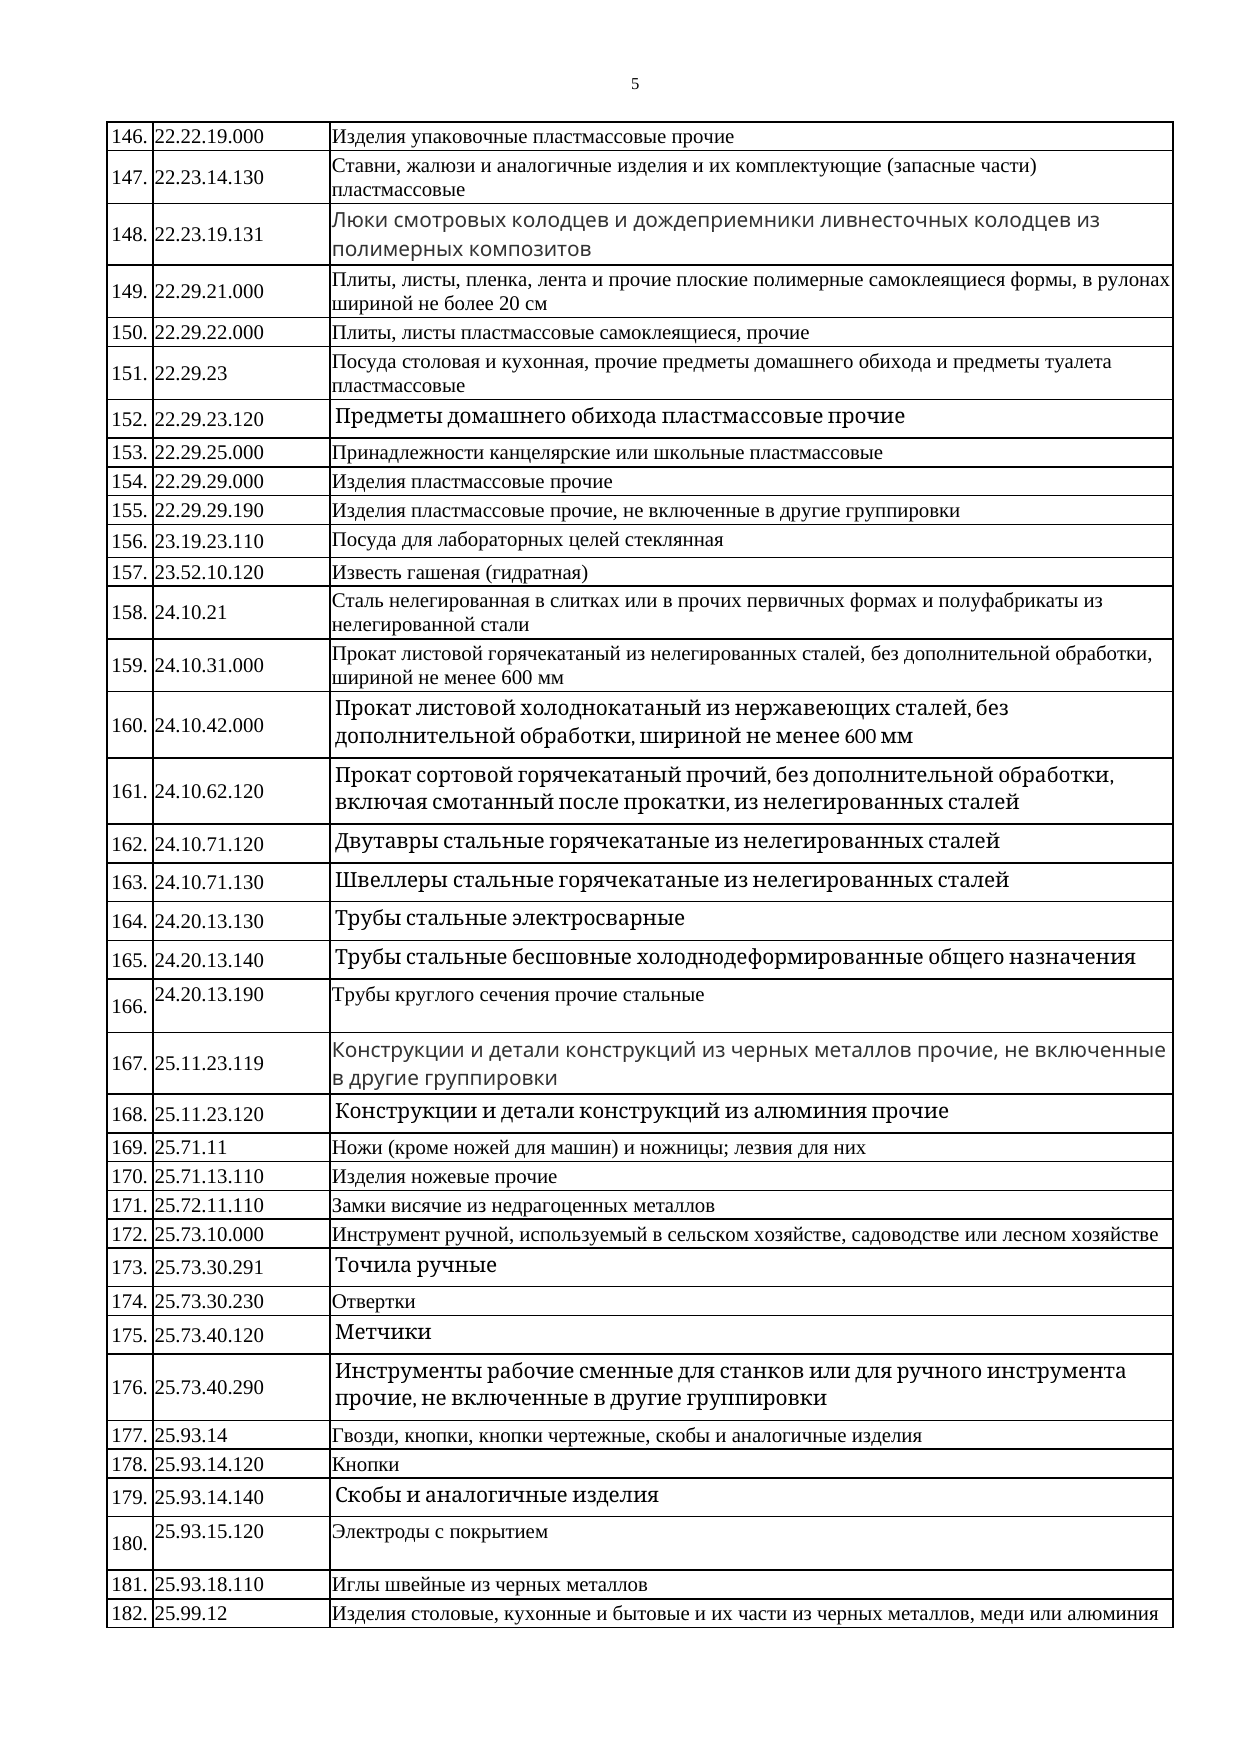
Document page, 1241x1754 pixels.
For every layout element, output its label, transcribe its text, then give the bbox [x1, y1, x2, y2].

table_cell 23.19.23.110 [154, 525, 329, 556]
table_cell [108, 1355, 152, 1419]
table_cell [108, 1421, 152, 1448]
table_cell 25.11.23.119 [154, 1033, 329, 1093]
table_cell 25.72.11.110 [154, 1191, 329, 1218]
table_cell [108, 439, 152, 466]
table_cell [108, 1134, 152, 1161]
table_cell Изделия ножевые прочие [331, 1162, 1172, 1189]
table_cell 24.20.13.140 [154, 941, 329, 978]
table_cell 25.73.10.000 [154, 1220, 329, 1247]
table_cell [108, 123, 152, 150]
table_cell [108, 525, 152, 556]
table_cell 25.73.40.290 [154, 1355, 329, 1419]
table_cell Отвертки [331, 1287, 1172, 1314]
table_cell Конструкции и детали конструкций из алюминия прочие [331, 1095, 1172, 1132]
table_cell [108, 1095, 152, 1132]
table_cell 25.11.23.120 [154, 1095, 329, 1132]
table_cell [108, 1287, 152, 1314]
table_cell [108, 692, 152, 757]
table_cell 25.71.11 [154, 1134, 329, 1161]
table_cell 25.93.14.120 [154, 1450, 329, 1477]
table_cell 25.73.30.291 [154, 1249, 329, 1286]
table_cell 24.20.13.190 [154, 980, 329, 1032]
table_cell [108, 1191, 152, 1218]
table_cell 22.22.19.000 [154, 123, 329, 150]
table_cell [108, 1450, 152, 1477]
table_cell 22.29.29.190 [154, 496, 329, 523]
table_cell [108, 1600, 152, 1627]
table_cell 22.29.23.120 [154, 400, 329, 437]
table_cell [108, 1249, 152, 1286]
table_cell Посуда для лабораторных целей стеклянная [331, 525, 1172, 556]
table_cell Скобы и аналогичные изделия [331, 1479, 1172, 1516]
table_cell 24.20.13.130 [154, 902, 329, 939]
table_cell 24.10.71.130 [154, 864, 329, 901]
table_cell [108, 1220, 152, 1247]
table_cell Метчики [331, 1316, 1172, 1353]
table_cell 25.93.15.120 [154, 1517, 329, 1569]
table_cell 22.29.29.000 [154, 468, 329, 495]
table_cell 22.23.19.131 [154, 204, 329, 264]
table_cell Предметы домашнего обихода пластмассовые прочие [331, 400, 1172, 437]
table_cell Изделия пластмассовые прочие [331, 468, 1172, 495]
table_cell 25.73.40.120 [154, 1316, 329, 1353]
table_cell [108, 558, 152, 585]
table_cell 24.10.42.000 [154, 692, 329, 757]
table_cell Сталь нелегированная в слитках или в прочих первичных формах и полуфабрикаты из нелегированной стали [331, 587, 1172, 638]
table_cell Конструкции и детали конструкций из черных металлов прочие, не включенные в другие группировки [331, 1033, 1172, 1093]
table_cell [108, 266, 152, 317]
table_cell [108, 759, 152, 823]
table_cell [108, 1571, 152, 1598]
table_cell 24.10.71.120 [154, 825, 329, 862]
table_cell Иглы швейные из черных металлов [331, 1571, 1172, 1598]
table_cell 22.23.14.130 [154, 151, 329, 202]
table_cell [108, 902, 152, 939]
table_cell Прокат сортовой горячекатаный прочий, без дополнительной обработки, включая смотанный после прокатки, из нелегированных сталей [331, 759, 1172, 823]
table_cell Гвозди, кнопки, кнопки чертежные, скобы и аналогичные изделия [331, 1421, 1172, 1448]
table_cell Трубы круглого сечения прочие стальные [331, 980, 1172, 1032]
table_cell Электроды с покрытием [331, 1517, 1172, 1569]
table_cell Посуда столовая и кухонная, прочие предметы домашнего обихода и предметы туалета пластмассовые [331, 347, 1172, 398]
table_cell Изделия столовые, кухонные и бытовые и их части из черных металлов, меди или алюминия [331, 1600, 1172, 1627]
table_cell [108, 640, 152, 691]
table_cell [108, 1479, 152, 1516]
table_cell Ножи (кроме ножей для машин) и ножницы; лезвия для них [331, 1134, 1172, 1161]
table_cell Трубы стальные бесшовные холоднодеформированные общего назначения [331, 941, 1172, 978]
table_cell Известь гашеная (гидратная) [331, 558, 1172, 585]
table_cell 23.52.10.120 [154, 558, 329, 585]
table_cell 25.93.14 [154, 1421, 329, 1448]
table_cell 24.10.31.000 [154, 640, 329, 691]
table_cell [108, 318, 152, 346]
table_cell [108, 941, 152, 978]
table_cell Плиты, листы, пленка, лента и прочие плоские полимерные самоклеящиеся формы, в рулонах шириной не более 20 см [331, 266, 1172, 317]
table_cell Трубы стальные электросварные [331, 902, 1172, 939]
table_cell 24.10.62.120 [154, 759, 329, 823]
table_cell 22.29.23 [154, 347, 329, 398]
table_cell Инструмент ручной, используемый в сельском хозяйстве, садоводстве или лесном хозяйстве [331, 1220, 1172, 1247]
table_cell [108, 864, 152, 901]
table_cell [108, 1517, 152, 1569]
table_cell [108, 204, 152, 264]
table_cell Прокат листовой горячекатаный из нелегированных сталей, без дополнительной обработки, шириной не менее 600 мм [331, 640, 1172, 691]
table_cell 24.10.21 [154, 587, 329, 638]
table_cell Ставни, жалюзи и аналогичные изделия и их комплектующие (запасные части) пластмассовые [331, 151, 1172, 202]
table_cell [108, 468, 152, 495]
table_cell Замки висячие из недрагоценных металлов [331, 1191, 1172, 1218]
table_cell Прокат листовой холоднокатаный из нержавеющих сталей, без дополнительной обработки, шириной не менее 600 мм [331, 692, 1172, 757]
table_cell [108, 347, 152, 398]
table_cell 25.93.14.140 [154, 1479, 329, 1516]
table_cell 25.73.30.230 [154, 1287, 329, 1314]
table_cell 25.99.12 [154, 1600, 329, 1627]
table_cell 22.29.22.000 [154, 318, 329, 346]
table_cell Принадлежности канцелярские или школьные пластмассовые [331, 439, 1172, 466]
table_cell [108, 1316, 152, 1353]
table_cell 25.93.18.110 [154, 1571, 329, 1598]
table_cell [108, 587, 152, 638]
table_cell 25.71.13.110 [154, 1162, 329, 1189]
table_cell [108, 825, 152, 862]
table_cell [108, 1033, 152, 1093]
table_cell Люки смотровых колодцев и дождеприемники ливнесточных колодцев из полимерных композитов [331, 204, 1172, 264]
table_cell Изделия пластмассовые прочие, не включенные в другие группировки [331, 496, 1172, 523]
table_cell 22.29.25.000 [154, 439, 329, 466]
table_cell Кнопки [331, 1450, 1172, 1477]
table_cell Точила ручные [331, 1249, 1172, 1286]
table_cell [108, 980, 152, 1032]
table_cell 22.29.21.000 [154, 266, 329, 317]
table_cell Инструменты рабочие сменные для станков или для ручного инструмента прочие, не включенные в другие группировки [331, 1355, 1172, 1419]
table_cell [108, 496, 152, 523]
table_cell [108, 400, 152, 437]
table_cell Изделия упаковочные пластмассовые прочие [331, 123, 1172, 150]
table_cell [108, 151, 152, 202]
table_cell Плиты, листы пластмассовые самоклеящиеся, прочие [331, 318, 1172, 346]
table_cell Двутавры стальные горячекатаные из нелегированных сталей [331, 825, 1172, 862]
table_cell Швеллеры стальные горячекатаные из нелегированных сталей [331, 864, 1172, 901]
table_cell [108, 1162, 152, 1189]
